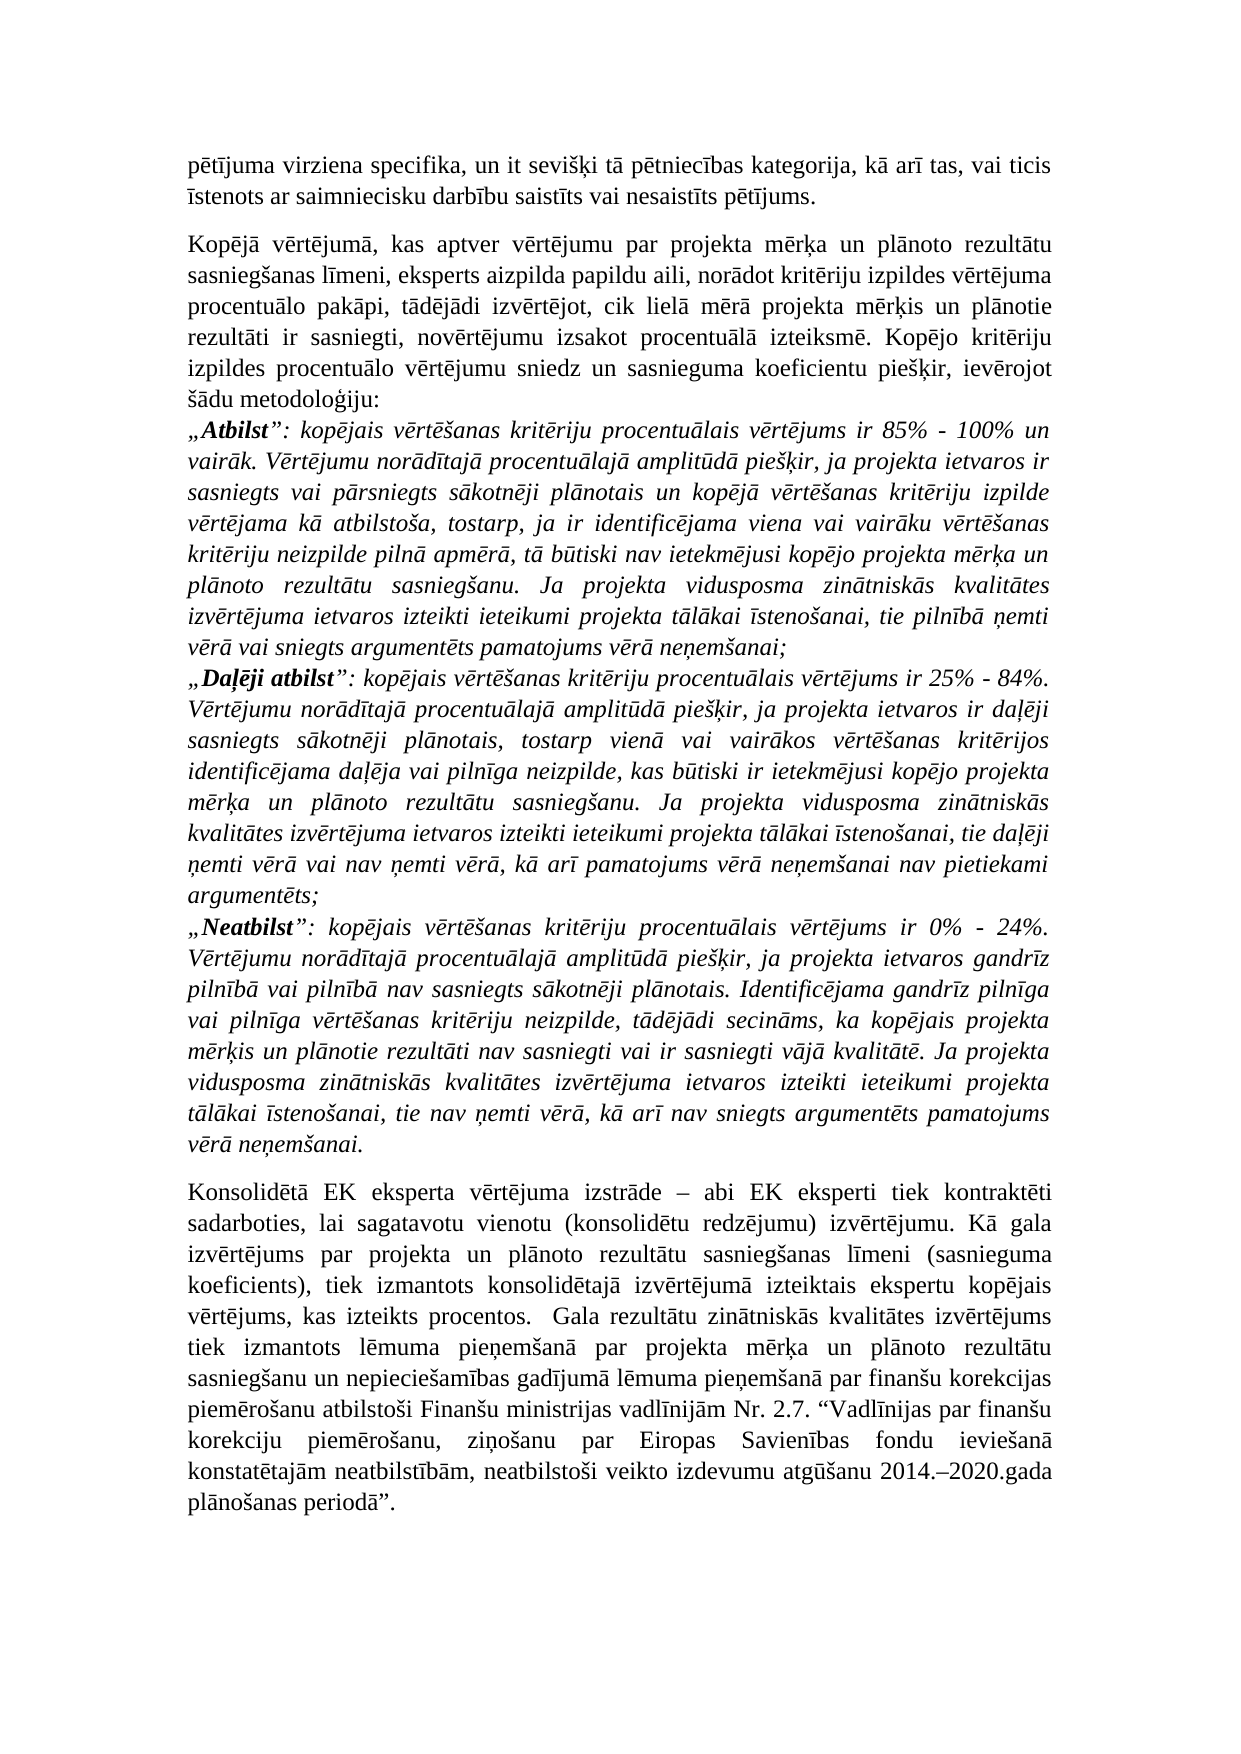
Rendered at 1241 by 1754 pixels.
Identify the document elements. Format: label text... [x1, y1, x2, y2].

text „Atbilst”: kopējais vērtēšanas kritēriju procentuālais vērtējums ir 85% - 100% un vairāk. Vērtējumu norādītajā procentuālajā amplitūdā piešķir, ja projekta ietvaros ir sasniegts vai pārsniegts sākotnēji plānotais un kopējā vērtēšanas kritēriju izpilde vērtējama kā atbilstoša, tostarp, ja ir identificējama viena vai vairāku vērtēšanas kritēriju neizpilde pilnā apmērā, tā būtiski nav ietekmējusi kopējo projekta mērķa un plānoto rezultātu sasniegšanu. Ja projekta vidusposma zinātniskās kvalitātes izvērtējuma ietvaros izteikti ieteikumi projekta tālākai īstenošanai, tie pilnībā ņemti vērā vai sniegts argumentēts pamatojums vērā neņemšanai; [187, 415, 1053, 661]
text „Neatbilst”: kopējais vērtēšanas kritēriju procentuālais vērtējums ir 0% - 24%. Vērtējumu norādītajā procentuālajā amplitūdā piešķir, ja projekta ietvaros gandrīz pilnībā vai pilnībā nav sasniegts sākotnēji plānotais. Identificējama gandrīz pilnīga vai pilnīga vērtēšanas kritēriju neizpilde, tādējādi secināms, ka kopējais projekta mērķis un plānotie rezultāti nav sasniegti vai ir sasniegti vājā kvalitātē. Ja projekta vidusposma zinātniskās kvalitātes izvērtējuma ietvaros izteikti ieteikumi projekta tālākai īstenošanai, tie nav ņemti vērā, kā arī nav sniegts argumentēts pamatojums vērā neņemšanai. [187, 912, 1053, 1158]
text Konsolidētā EK eksperta vērtējuma izstrāde – abi EK eksperti tiek kontraktēti sadarboties, lai sagatavotu vienotu (konsolidētu redzējumu) izvērtējumu. Kā gala izvērtējums par projekta un plānoto rezultātu sasniegšanas līmeni (sasnieguma koeficients), tiek izmantots konsolidētajā izvērtējumā izteiktais ekspertu kopējais vērtējums, kas izteikts procentos. Gala rezultātu zinātniskās kvalitātes izvērtējums tiek izmantots lēmuma pieņemšanā par projekta mērķa un plānoto rezultātu sasniegšanu un nepieciešamības gadījumā lēmuma pieņemšanā par finanšu korekcijas piemērošanu atbilstoši Finanšu ministrijas vadlīnijām Nr. 2.7. “Vadlīnijas par finanšu korekciju piemērošanu, ziņošanu par Eiropas Savienības fondu ieviešanā konstatētajām neatbilstībām, neatbilstoši veikto izdevumu atgūšanu 2014.–2020.gada plānošanas periodā”. [187, 1177, 1053, 1516]
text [187, 150, 1053, 210]
text „Daļēji atbilst”: kopējais vērtēšanas kritēriju procentuālais vērtējums ir 25% - 84%. Vērtējumu norādītajā procentuālajā amplitūdā piešķir, ja projekta ietvaros ir daļēji sasniegts sākotnēji plānotais, tostarp vienā vai vairākos vērtēšanas kritērijos identificējama daļēja vai pilnīga neizpilde, kas būtiski ir ietekmējusi kopējo projekta mērķa un plānoto rezultātu sasniegšanu. Ja projekta vidusposma zinātniskās kvalitātes izvērtējuma ietvaros izteikti ieteikumi projekta tālākai īstenošanai, tie daļēji ņemti vērā vai nav ņemti vērā, kā arī pamatojums vērā neņemšanai nav pietiekami argumentēts; [187, 663, 1053, 909]
text Kopējā vērtējumā, kas aptver vērtējumu par projekta mērķa un plānoto rezultātu sasniegšanas līmeni, eksperts aizpilda papildu aili, norādot kritēriju izpildes vērtējuma procentuālo pakāpi, tādējādi izvērtējot, cik lielā mērā projekta mērķis un plānotie rezultāti ir sasniegti, novērtējumu izsakot procentuālā izteiksmē. Kopējo kritēriju izpildes procentuālo vērtējumu sniedz un sasnieguma koeficientu piešķir, ievērojot šādu metodoloģiju: [187, 229, 1053, 413]
